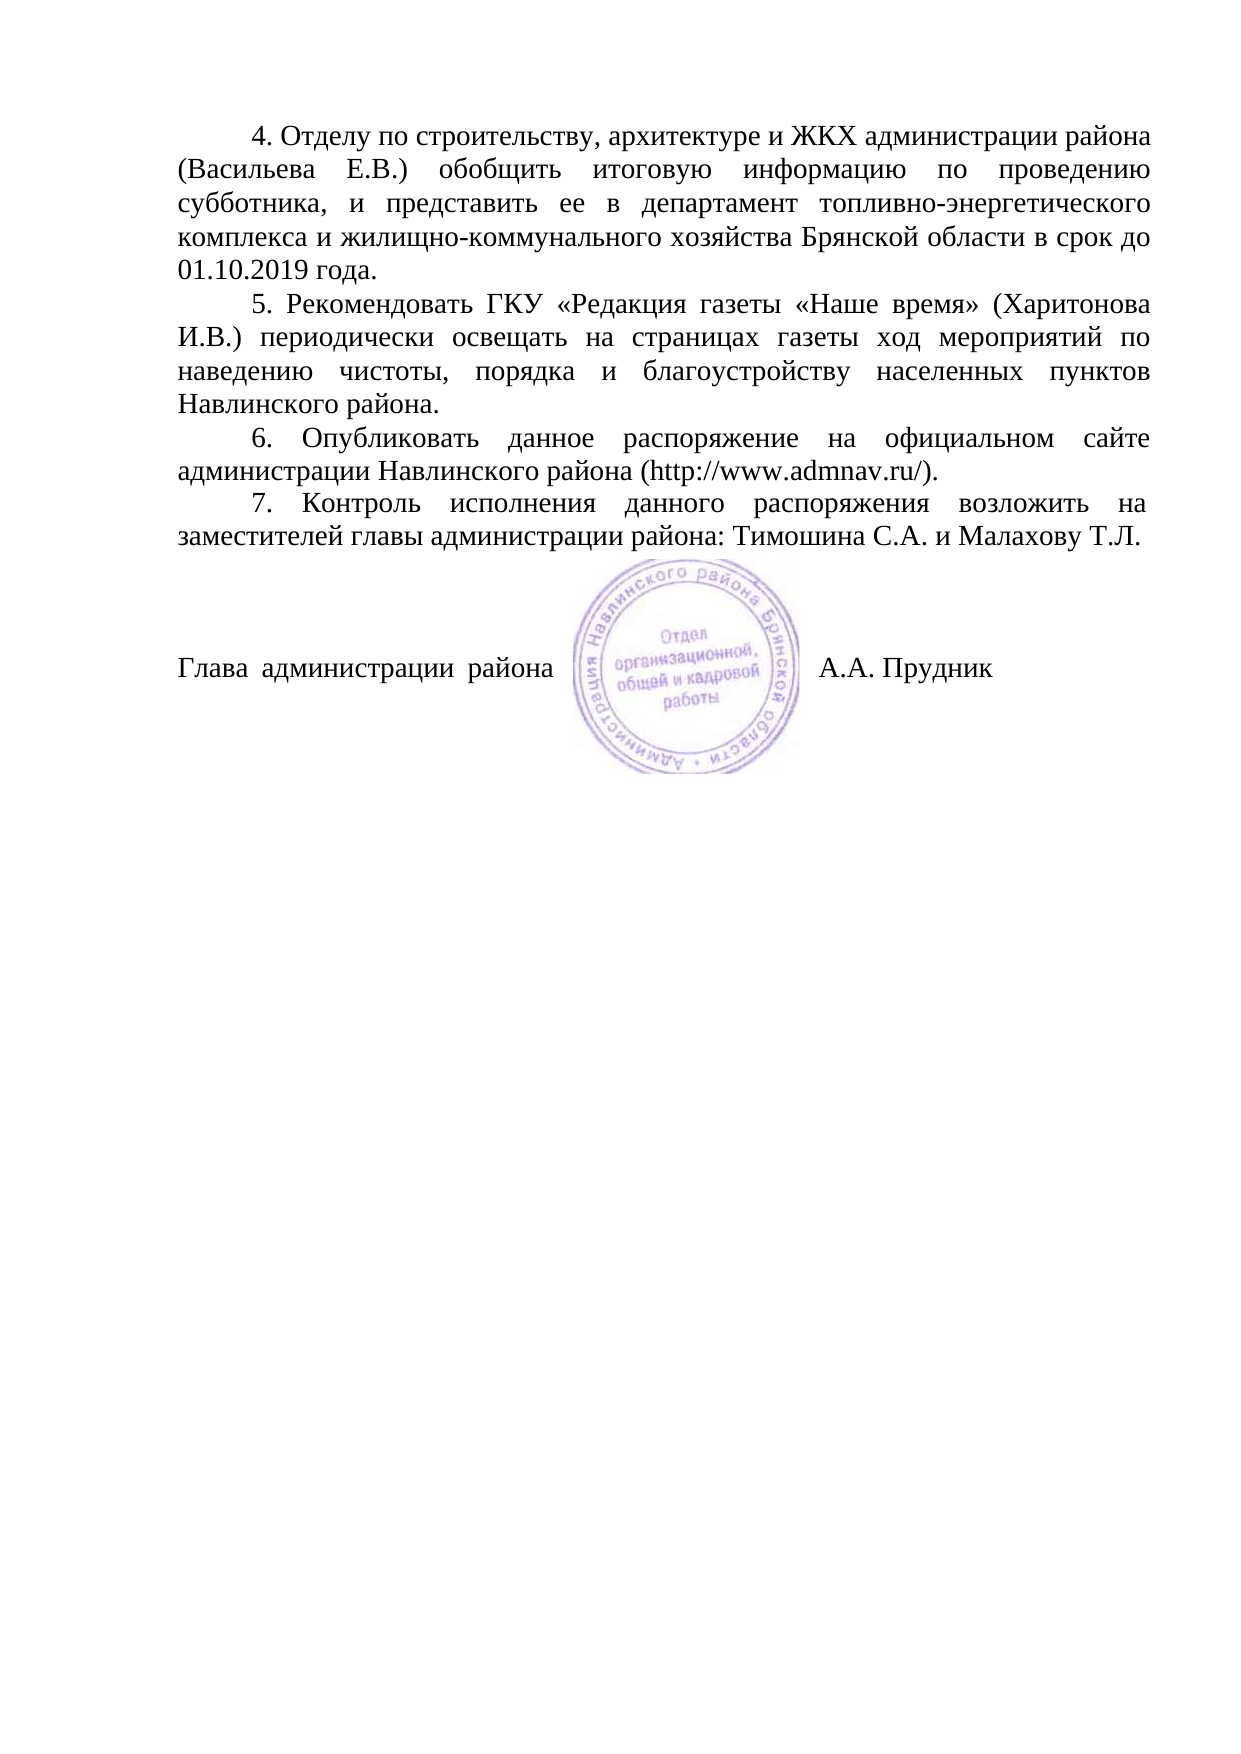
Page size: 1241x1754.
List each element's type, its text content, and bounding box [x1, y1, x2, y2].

text Глава администрации района А.А. Прудник [799, 650, 1152, 683]
picture [571, 559, 799, 773]
text 7. Контроль исполнения данного распоряжения возложить на заместителей главы администрации района: Тимошина С.А. и Малахову Т.Л. [177, 487, 1147, 552]
text 4. Отделу по строительству, архитектуре и ЖКХ администрации района (Васильева Е.В.) обобщить итоговую информацию по проведению субботника, и представить ее в департамент топливно-энергетического комплекса и жилищно-коммунального хозяйства Брянской области в срок до 01.10.2019 года. [177, 118, 1152, 286]
text Глава администрации района А.А. Прудник [177, 650, 571, 683]
text 5. Рекомендовать ГКУ «Редакция газеты «Наше время» (Харитонова И.В.) периодически освещать на страницах газеты ход мероприятий по наведению чистоты, порядка и благоустройству населенных пунктов Навлинского района. [177, 286, 1152, 420]
text 6. Опубликовать данное распоряжение на официальном сайте администрации Навлинского района (http://www.admnav.ru/). [177, 420, 1152, 487]
